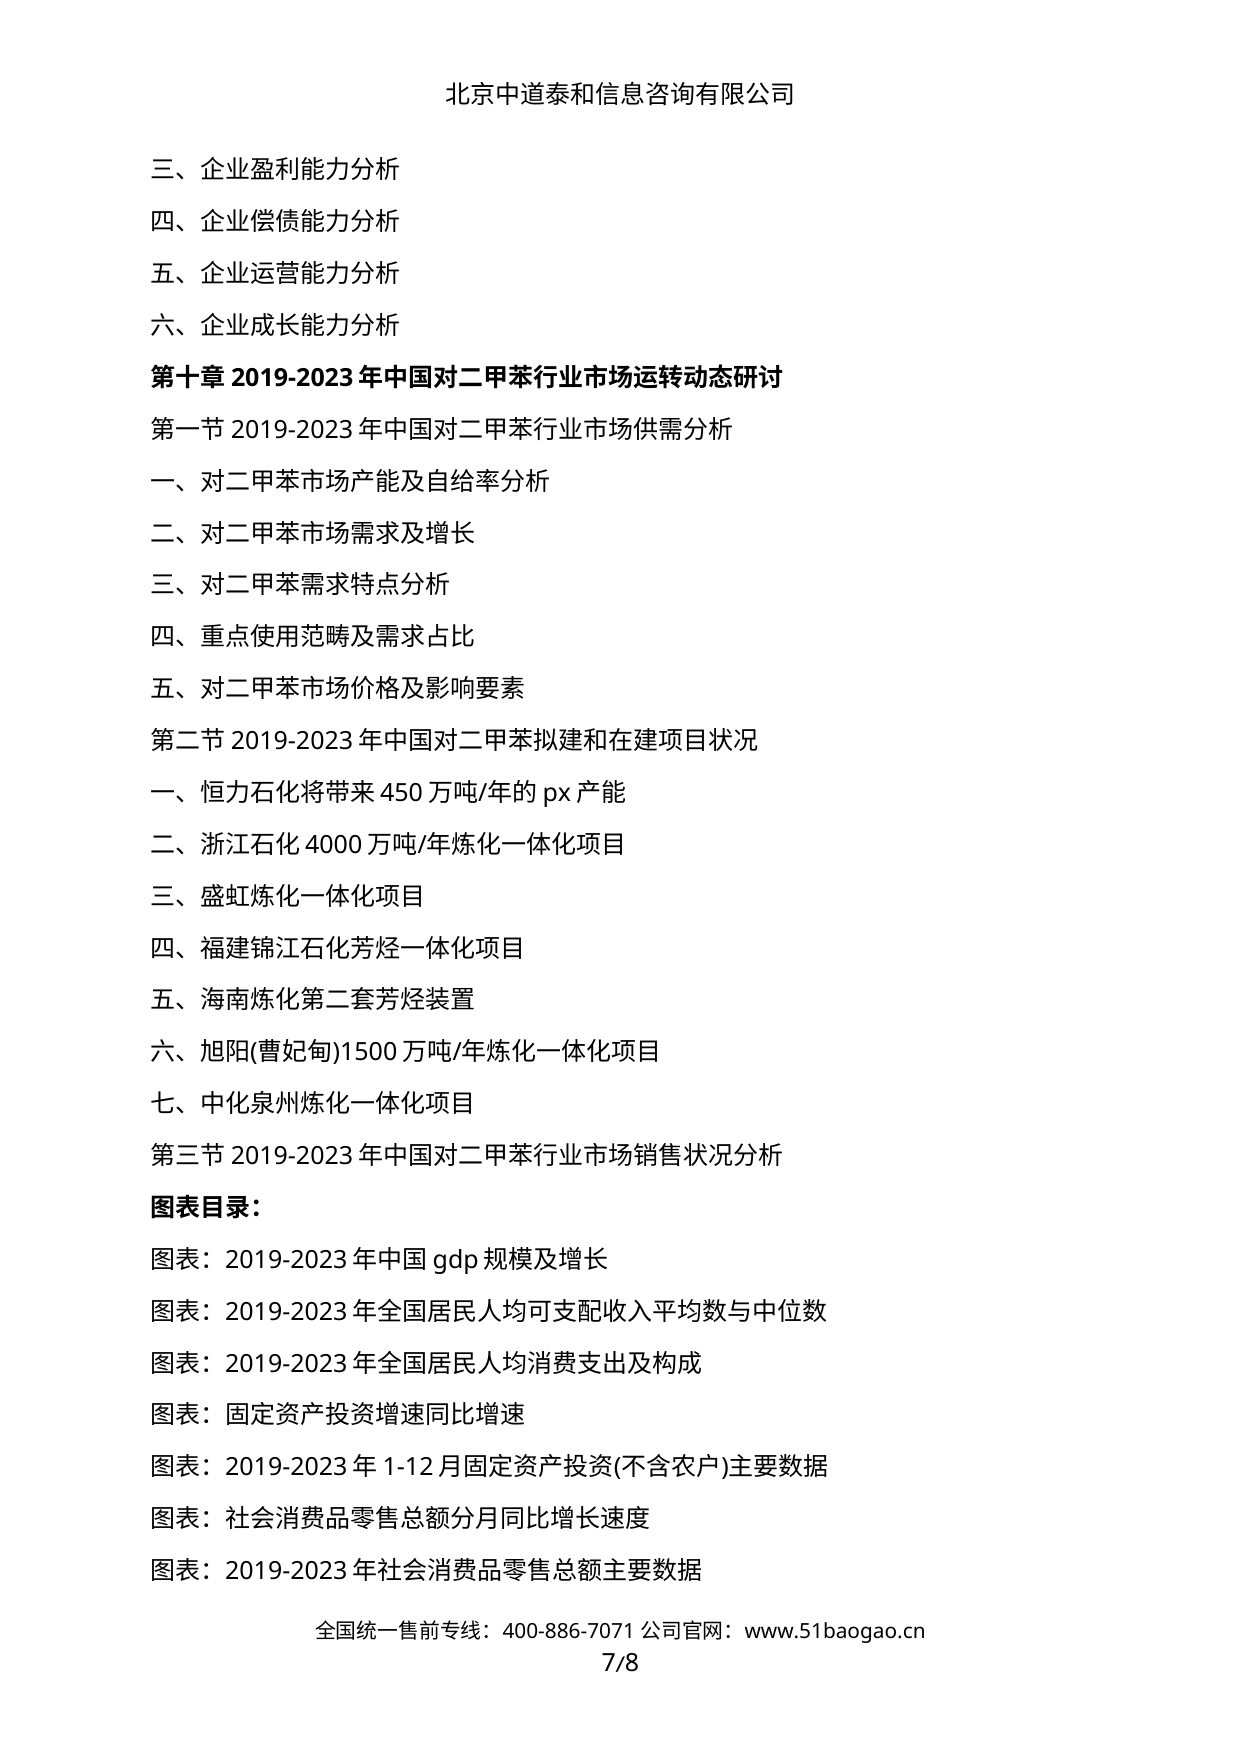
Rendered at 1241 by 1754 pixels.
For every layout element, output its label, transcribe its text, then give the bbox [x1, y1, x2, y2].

text 图表：社会消费品零售总额分月同比增长速度 [150, 1499, 1090, 1535]
text 图表：固定资产投资增速同比增速 [150, 1395, 1090, 1431]
text 图表：2019-2023年全国居民人均消费支出及构成 [150, 1343, 1090, 1379]
text 第二节 2019-2023年中国对二甲苯拟建和在建项目状况 [150, 721, 1090, 757]
text 六、旭阳(曹妃甸)1500万吨/年炼化一体化项目 [150, 1032, 1090, 1068]
text 三、企业盈利能力分析 [150, 150, 1090, 186]
text 五、对二甲苯市场价格及影响要素 [150, 669, 1090, 705]
text 四、重点使用范畴及需求占比 [150, 617, 1090, 653]
text 四、企业偿债能力分析 [150, 202, 1090, 238]
text 七、中化泉州炼化一体化项目 [150, 1084, 1090, 1120]
text 三、盛虹炼化一体化项目 [150, 876, 1090, 912]
text 第三节 2019-2023年中国对二甲苯行业市场销售状况分析 [150, 1136, 1090, 1172]
text 三、对二甲苯需求特点分析 [150, 565, 1090, 601]
text 二、浙江石化4000万吨/年炼化一体化项目 [150, 824, 1090, 861]
text 五、海南炼化第二套芳烃装置 [150, 980, 1090, 1016]
text 二、对二甲苯市场需求及增长 [150, 513, 1090, 549]
text 第一节 2019-2023年中国对二甲苯行业市场供需分析 [150, 409, 1090, 446]
text 一、对二甲苯市场产能及自给率分析 [150, 461, 1090, 497]
text 第十章 2019-2023年中国对二甲苯行业市场运转动态研讨 [150, 357, 1090, 394]
text 六、企业成长能力分析 [150, 306, 1090, 342]
text 图表：2019-2023年1-12月固定资产投资(不含农户)主要数据 [150, 1447, 1090, 1483]
text 五、企业运营能力分析 [150, 254, 1090, 290]
text 图表目录： [150, 1187, 1090, 1224]
text 图表：2019-2023年中国gdp规模及增长 [150, 1239, 1090, 1276]
text 图表：2019-2023年全国居民人均可支配收入平均数与中位数 [150, 1291, 1090, 1327]
text 一、恒力石化将带来450万吨/年的px产能 [150, 772, 1090, 809]
text 图表：2019-2023年社会消费品零售总额主要数据 [150, 1551, 1090, 1587]
text 四、福建锦江石化芳烃一体化项目 [150, 928, 1090, 964]
